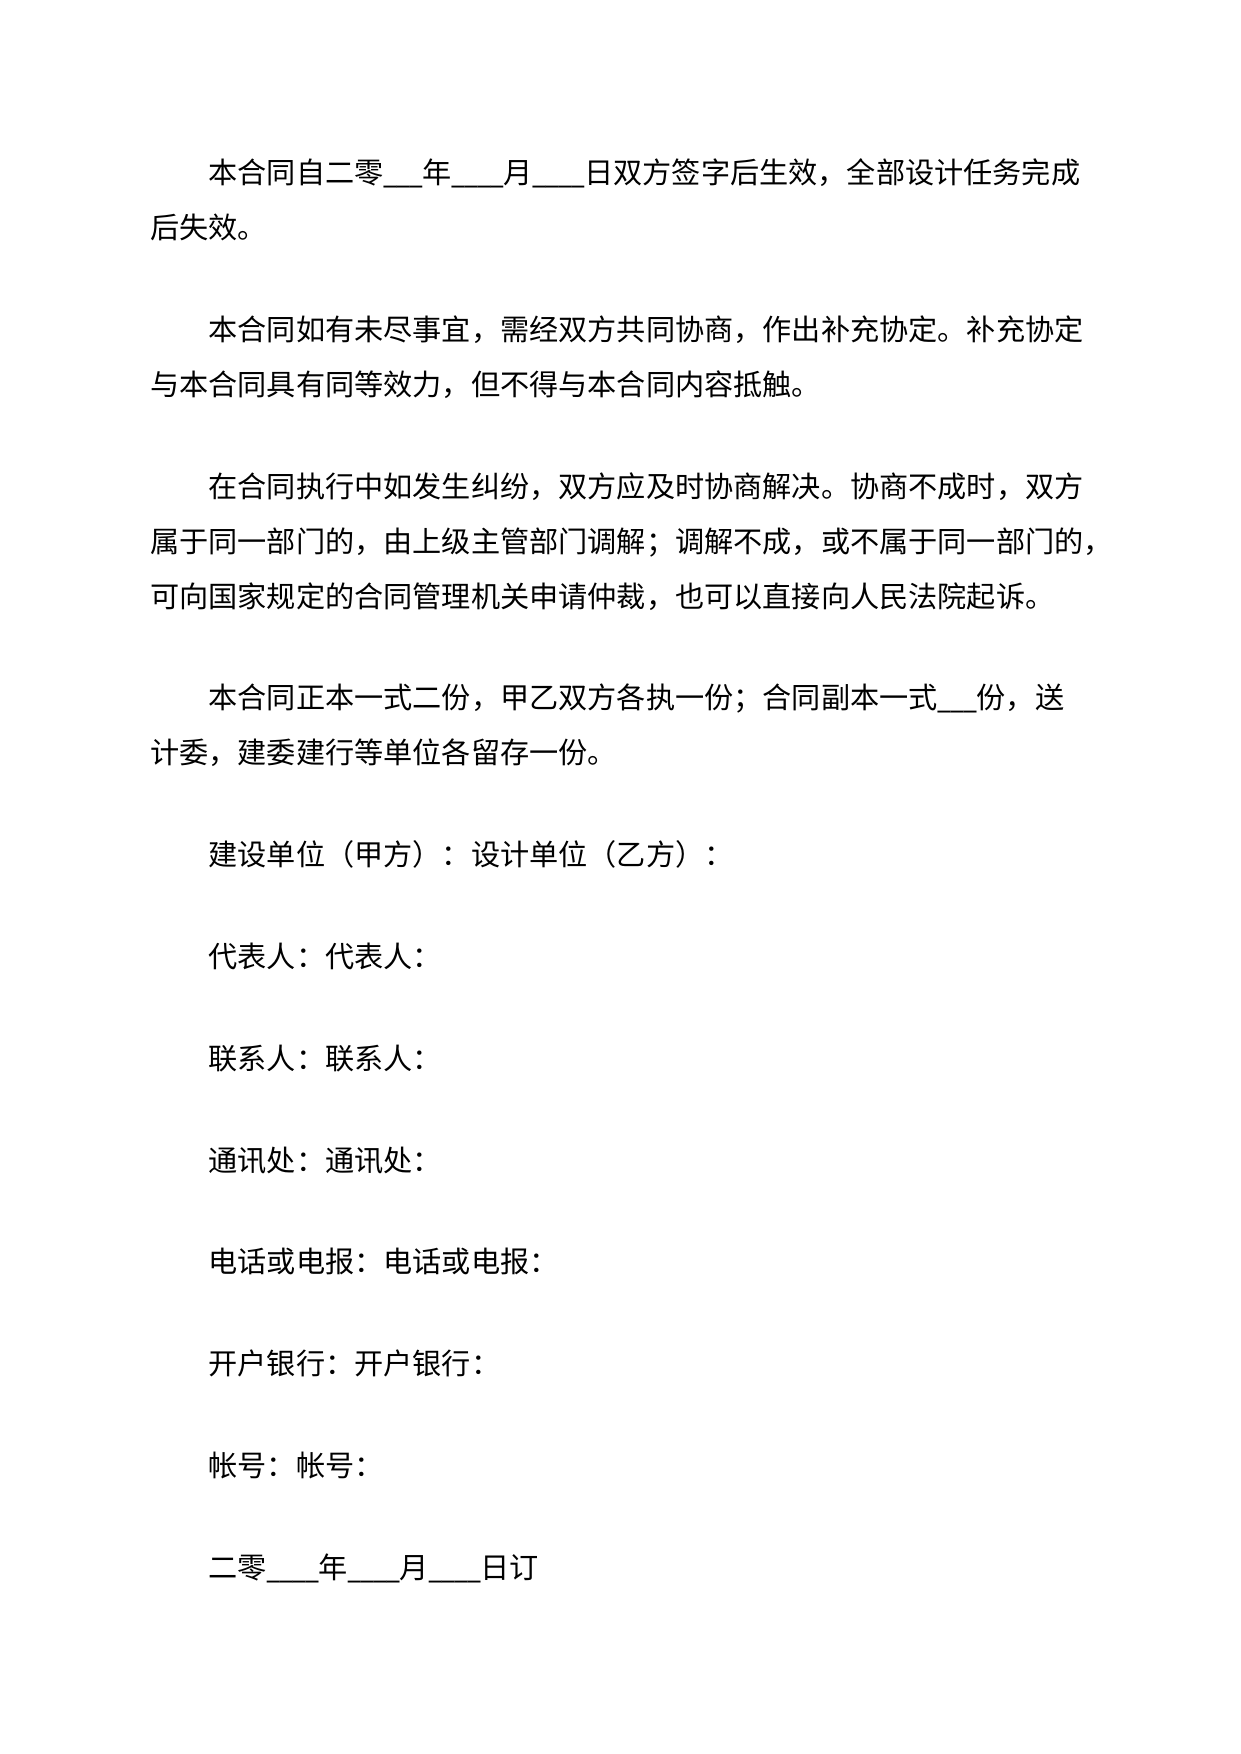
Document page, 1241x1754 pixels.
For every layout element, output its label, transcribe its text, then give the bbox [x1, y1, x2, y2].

text 本合同自二零___年____月____日双方签字后生效，全部设计任务完成后失效。 [150, 150, 1090, 247]
text 帐号：帐号： [150, 1442, 1090, 1485]
text 二零____年____月____日订 [150, 1544, 1090, 1587]
text 在合同执行中如发生纠纷，双方应及时协商解决。协商不成时，双方属于同一部门的，由上级主管部门调解；调解不成，或不属于同一部门的，可向国家规定的合同管理机关申请仲裁，也可以直接向人民法院起诉。 [150, 463, 1090, 616]
text 电话或电报：电话或电报： [150, 1239, 1090, 1281]
text 联系人：联系人： [150, 1035, 1090, 1078]
text 建设单位（甲方）：设计单位（乙方）： [150, 832, 1090, 874]
text 本合同正本一式二份，甲乙双方各执一份；合同副本一式___份，送计委，建委建行等单位各留存一份。 [150, 675, 1090, 772]
text 通讯处：通讯处： [150, 1137, 1090, 1179]
text 本合同如有未尽事宜，需经双方共同协商，作出补充协定。补充协定与本合同具有同等效力，但不得与本合同内容抵触。 [150, 307, 1090, 404]
text 开户银行：开户银行： [150, 1341, 1090, 1383]
text 代表人：代表人： [150, 933, 1090, 976]
